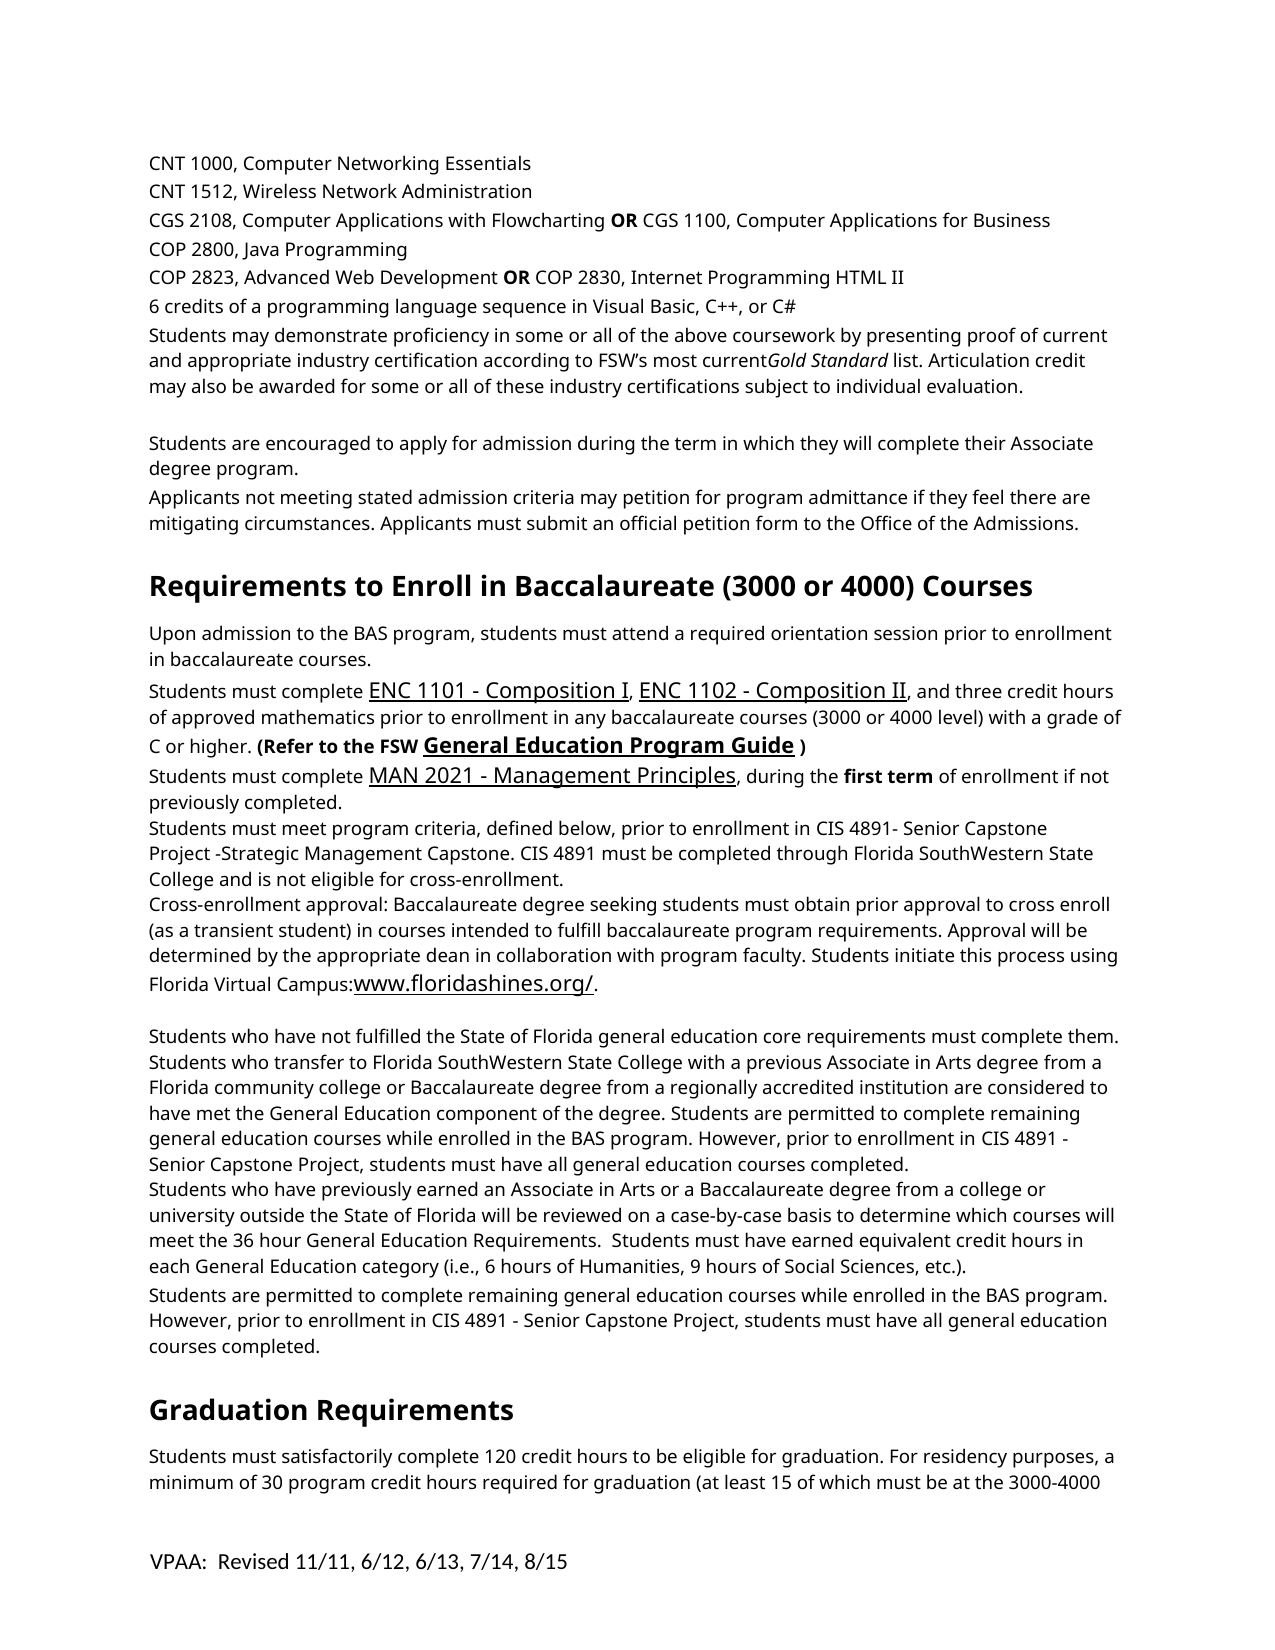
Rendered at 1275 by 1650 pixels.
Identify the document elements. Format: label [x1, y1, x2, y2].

table_cell [149, 150, 1123, 1495]
